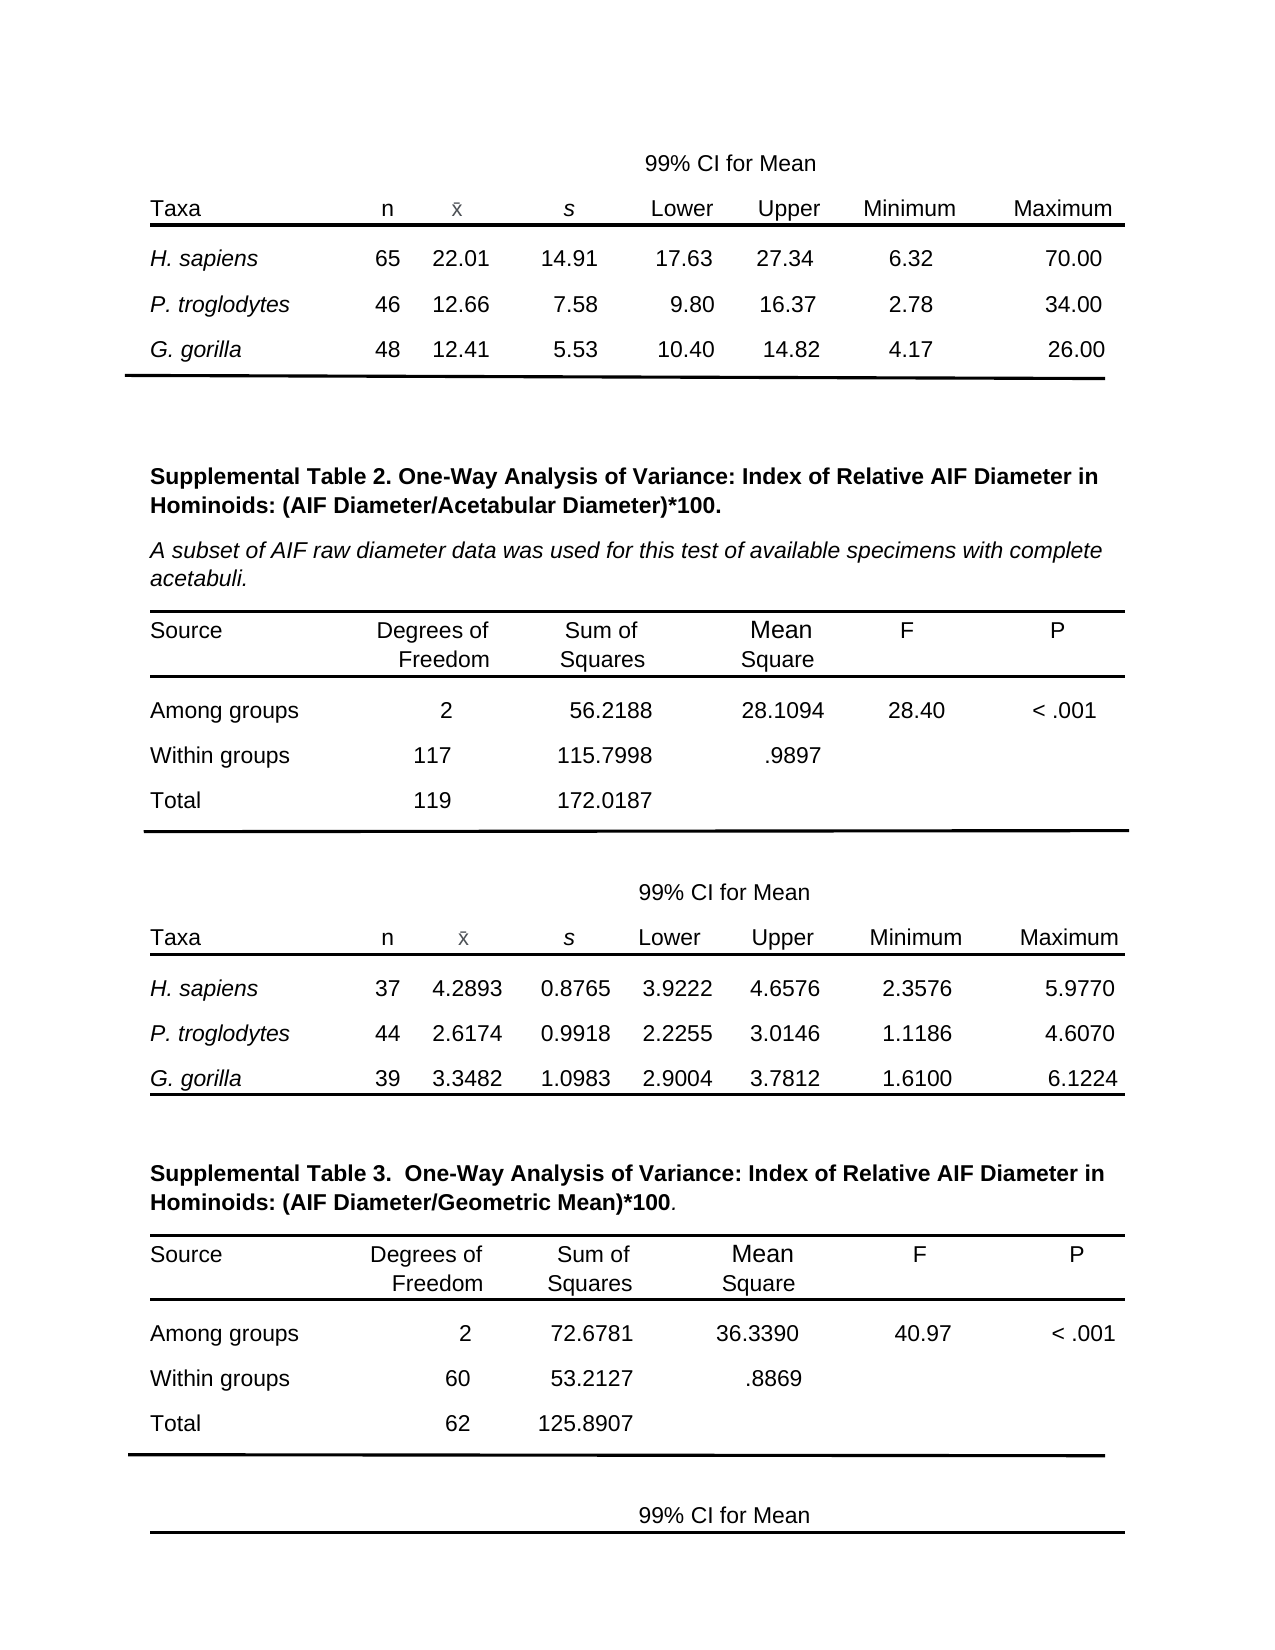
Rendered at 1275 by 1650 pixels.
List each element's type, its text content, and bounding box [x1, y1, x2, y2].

text Within groups 117 115.7998 .9897 [150, 742, 1125, 768]
text H. sapiens 65 22.01 14.91 17.63 27.34 6.32 70.00 [150, 245, 1125, 272]
text 99% CI for Mean [150, 150, 1125, 176]
text Source Degrees of Sum of Mean F P Freedom Squares Square [150, 1237, 1125, 1298]
text Taxa n x̄ s Lower Upper Minimum Maximum [150, 924, 1125, 953]
text A subset of AIF raw diameter data was used for this test of available specimens with complete acetabuli. [150, 537, 1125, 591]
text 99% CI for Mean [150, 833, 1125, 905]
text Among groups 2 72.6781 36.3390 40.97 < .001 [150, 1320, 1125, 1346]
text P. troglodytes 44 2.6174 0.9918 2.2255 3.0146 1.1186 4.6070 [150, 1019, 1125, 1046]
text Taxa n x̄ s Lower Upper Minimum Maximum [150, 195, 1125, 223]
text Supplemental Table 3. One-Way Analysis of Variance: Index of Relative AIF Diameter in Hominoids: (AIF Diameter/Geometric Mean)*100. [150, 1160, 1125, 1215]
text Within groups 60 53.2127 .8869 [150, 1365, 1125, 1391]
text Total 62 125.8907 [150, 1410, 1125, 1437]
text P. troglodytes 46 12.66 7.58 9.80 16.37 2.78 34.00 [150, 291, 1125, 317]
text Among groups 2 56.2188 28.1094 28.40 < .001 [150, 697, 1125, 723]
text H. sapiens 37 4.2893 0.8765 3.9222 4.6576 2.3576 5.9770 [150, 974, 1125, 1001]
text G. gorilla 39 3.3482 1.0983 2.9004 3.7812 1.6100 6.1224 [150, 1065, 1125, 1093]
text Total 119 172.0187 [150, 787, 1125, 813]
text Source Degrees of Sum of Mean F P Freedom Squares Square [150, 613, 1125, 675]
text 99% CI for Mean [150, 1455, 1125, 1531]
text Supplemental Table 2. One-Way Analysis of Variance: Index of Relative AIF Diameter in Hominoids: (AIF Diameter/Acetabular Diameter)*100. [150, 463, 1125, 518]
text G. gorilla 48 12.41 5.53 10.40 14.82 4.17 26.00 [150, 336, 1125, 362]
